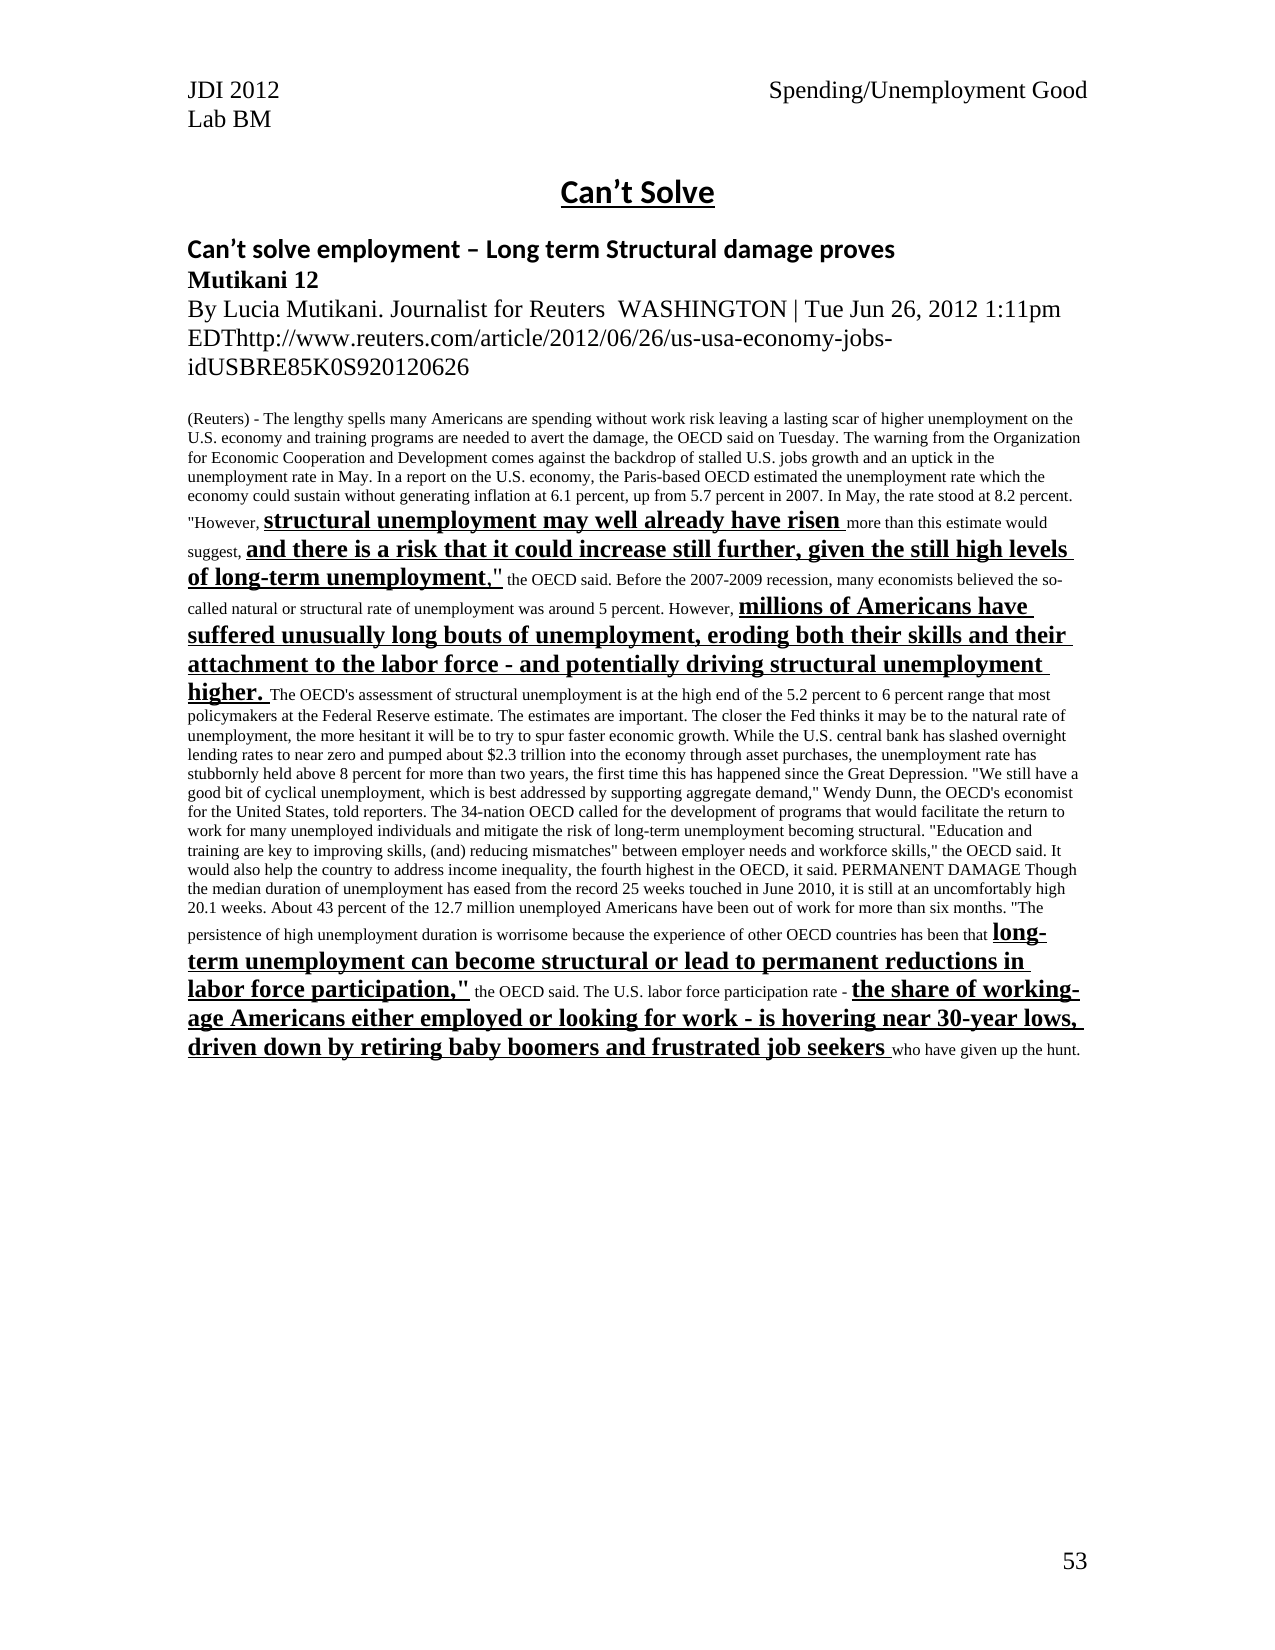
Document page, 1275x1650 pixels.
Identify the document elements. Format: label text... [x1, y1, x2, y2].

subtitle Can’t solve employment – Long term Structural damage proves [187, 232, 1087, 265]
text By Lucia Mutikani. Journalist for Reuters WASHINGTON | Tue Jun 26, 2012 1:11pm EDThttp://www.reuters.com/article/2012/06/26/us-usa-economy-jobs-idUSBRE85K0S920120626 [187, 294, 1087, 380]
subtitle Can’t Solve [187, 171, 1087, 212]
text (Reuters) - The lengthy spells many Americans are spending without work risk leaving a lasting scar of higher unemployment on the U.S. economy and training programs are needed to avert the damage, the OECD said on Tuesday. The warning from the Organization for Economic Cooperation and Development comes against the backdrop of stalled U.S. jobs growth and an uptick in the unemployment rate in May. In a report on the U.S. economy, the Paris-based OECD estimated the unemployment rate which the economy could sustain without generating inflation at 6.1 percent, up from 5.7 percent in 2007. In May, the rate stood at 8.2 percent. "However, structural unemployment may well already have risen more than this estimate would suggest, and there is a risk that it could increase still further, given the still high levels of long-term unemployment," the OECD said. Before the 2007-2009 recession, many economists believed the so-called natural or structural rate of unemployment was around 5 percent. However, millions of Americans have suffered unusually long bouts of unemployment, eroding both their skills and their attachment to the labor force - and potentially driving structural unemployment higher. The OECD's assessment of structural unemployment is at the high end of the 5.2 percent to 6 percent range that most policymakers at the Federal Reserve estimate. The estimates are important. The closer the Fed thinks it may be to the natural rate of unemployment, the more hesitant it will be to try to spur faster economic growth. While the U.S. central bank has slashed overnight lending rates to near zero and pumped about $2.3 trillion into the economy through asset purchases, the unemployment rate has stubbornly held above 8 percent for more than two years, the first time this has happened since the Great Depression. "We still have a good bit of cyclical unemployment, which is best addressed by supporting aggregate demand," Wendy Dunn, the OECD's economist for the United States, told reporters. The 34-nation OECD called for the development of programs that would facilitate the return to work for many unemployed individuals and mitigate the risk of long-term unemployment becoming structural. "Education and training are key to improving skills, (and) reducing mismatches" between employer needs and workforce skills," the OECD said. It would also help the country to address income inequality, the fourth highest in the OECD, it said. PERMANENT DAMAGE Though the median duration of unemployment has eased from the record 25 weeks touched in June 2010, it is still at an uncomfortably high 20.1 weeks. About 43 percent of the 12.7 million unemployed Americans have been out of work for more than six months. "The persistence of high unemployment duration is worrisome because the experience of other OECD countries has been that long-term unemployment can become structural or lead to permanent reductions in labor force participation," the OECD said. The U.S. labor force participation rate - the share of working-age Americans either employed or looking for work - is hovering near 30-year lows, driven down by retiring baby boomers and frustrated job seekers who have given up the hunt. [187, 409, 1087, 1061]
text Mutikani 12 [187, 265, 1087, 294]
